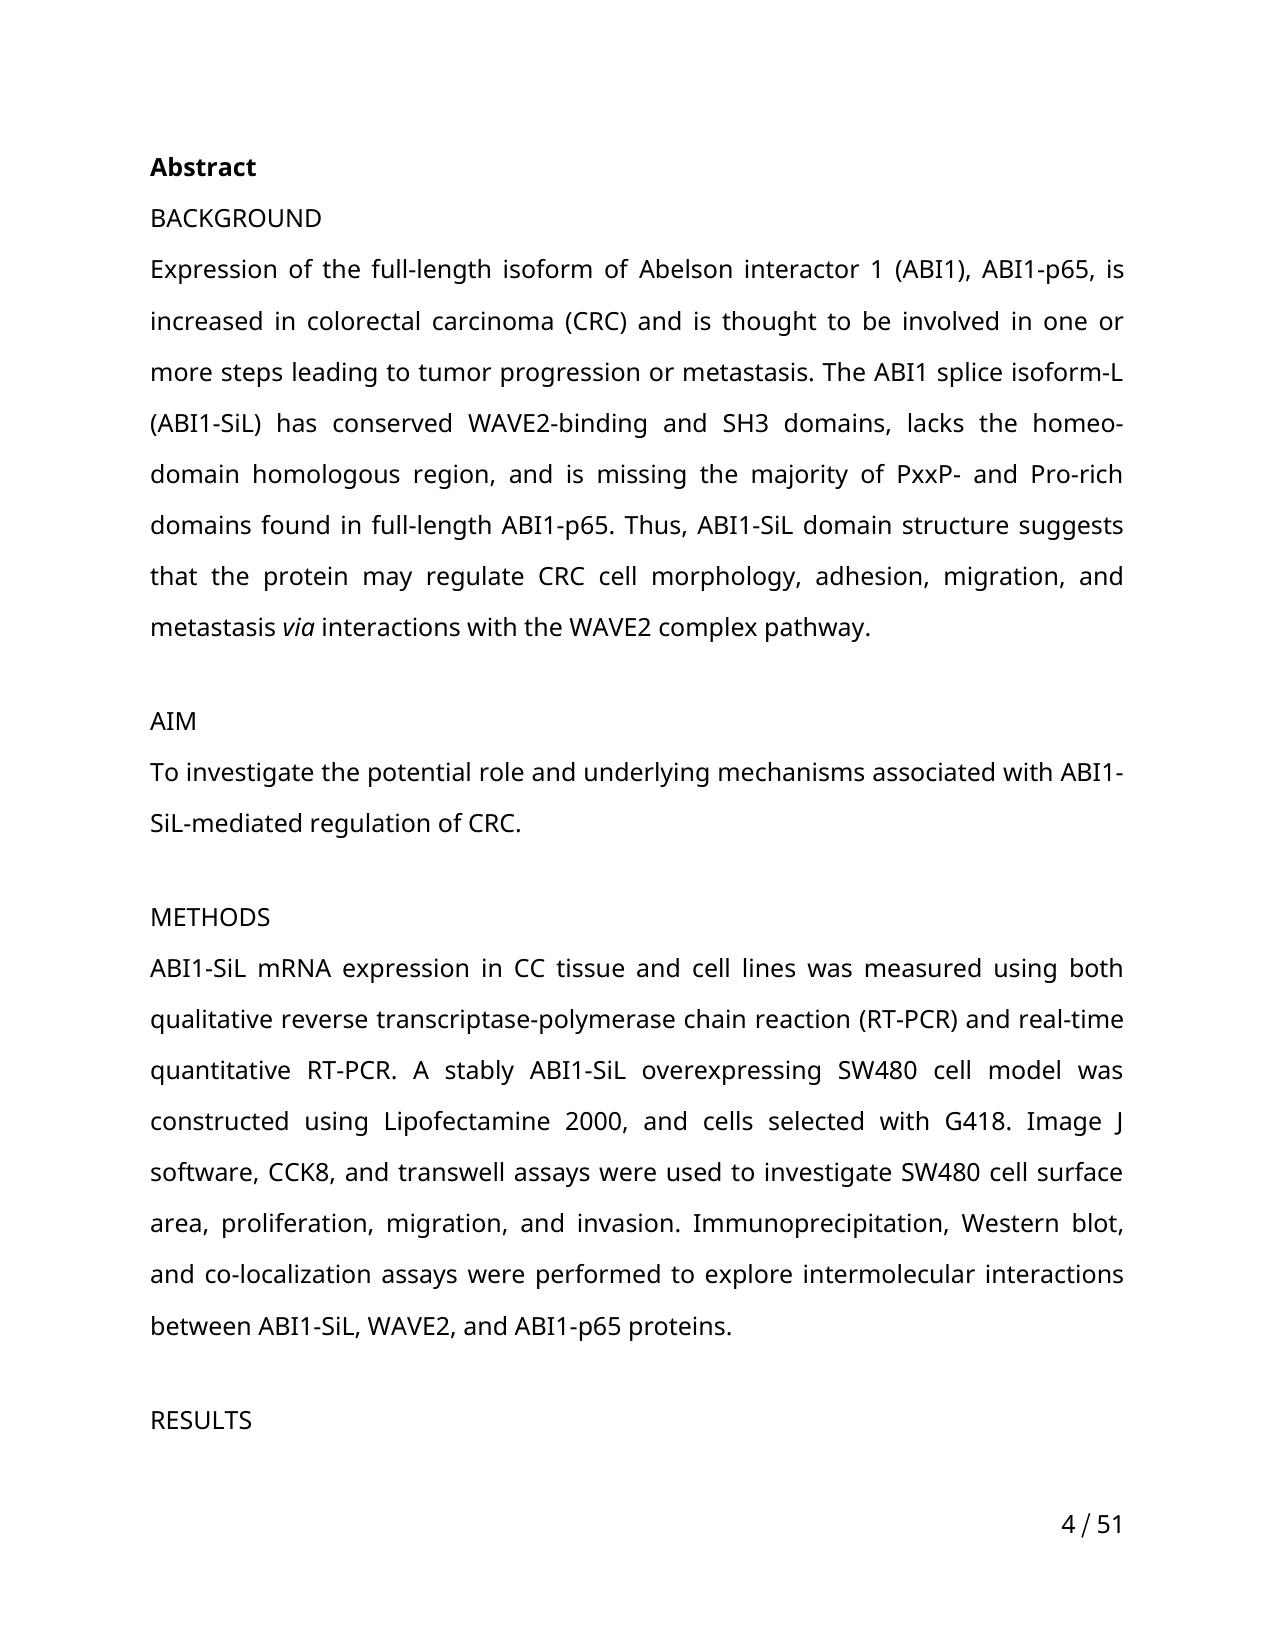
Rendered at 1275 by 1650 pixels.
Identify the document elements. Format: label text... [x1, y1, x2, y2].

text Expression of the full-length isoform of Abelson interactor 1 (ABI1), ABI1-p65, is increased in colorectal carcinoma (CRC) and is thought to be involved in one or more steps leading to tumor progression or metastasis. The ABI1 splice isoform-L (ABI1-SiL) has conserved WAVE2-binding and SH3 domains, lacks the homeo-domain homologous region, and is missing the majority of PxxP- and Pro-rich domains found in full-length ABI1-p65. Thus, ABI1-SiL domain structure suggests that the protein may regulate CRC cell morphology, adhesion, migration, and metastasis via interactions with the WAVE2 complex pathway. [150, 252, 1125, 643]
text METHODS [150, 900, 1125, 934]
text ABI1-SiL mRNA expression in CC tissue and cell lines was measured using both qualitative reverse transcriptase-polymerase chain reaction (RT-PCR) and real-time quantitative RT-PCR. A stably ABI1-SiL overexpressing SW480 cell model was constructed using Lipofectamine 2000, and cells selected with G418. Image J software, CCK8, and transwell assays were used to investigate SW480 cell surface area, proliferation, migration, and invasion. Immunoprecipitation, Western blot, and co-localization assays were performed to explore intermolecular interactions between ABI1-SiL, WAVE2, and ABI1-p65 proteins. [150, 951, 1125, 1342]
text Abstract [150, 150, 1125, 184]
text AIM [150, 703, 1125, 738]
text BACKGROUND [150, 201, 1125, 235]
text To investigate the potential role and underlying mechanisms associated with ABI1-SiL-mediated regulation of CRC. [150, 754, 1125, 840]
text RESULTS [150, 1402, 1125, 1436]
